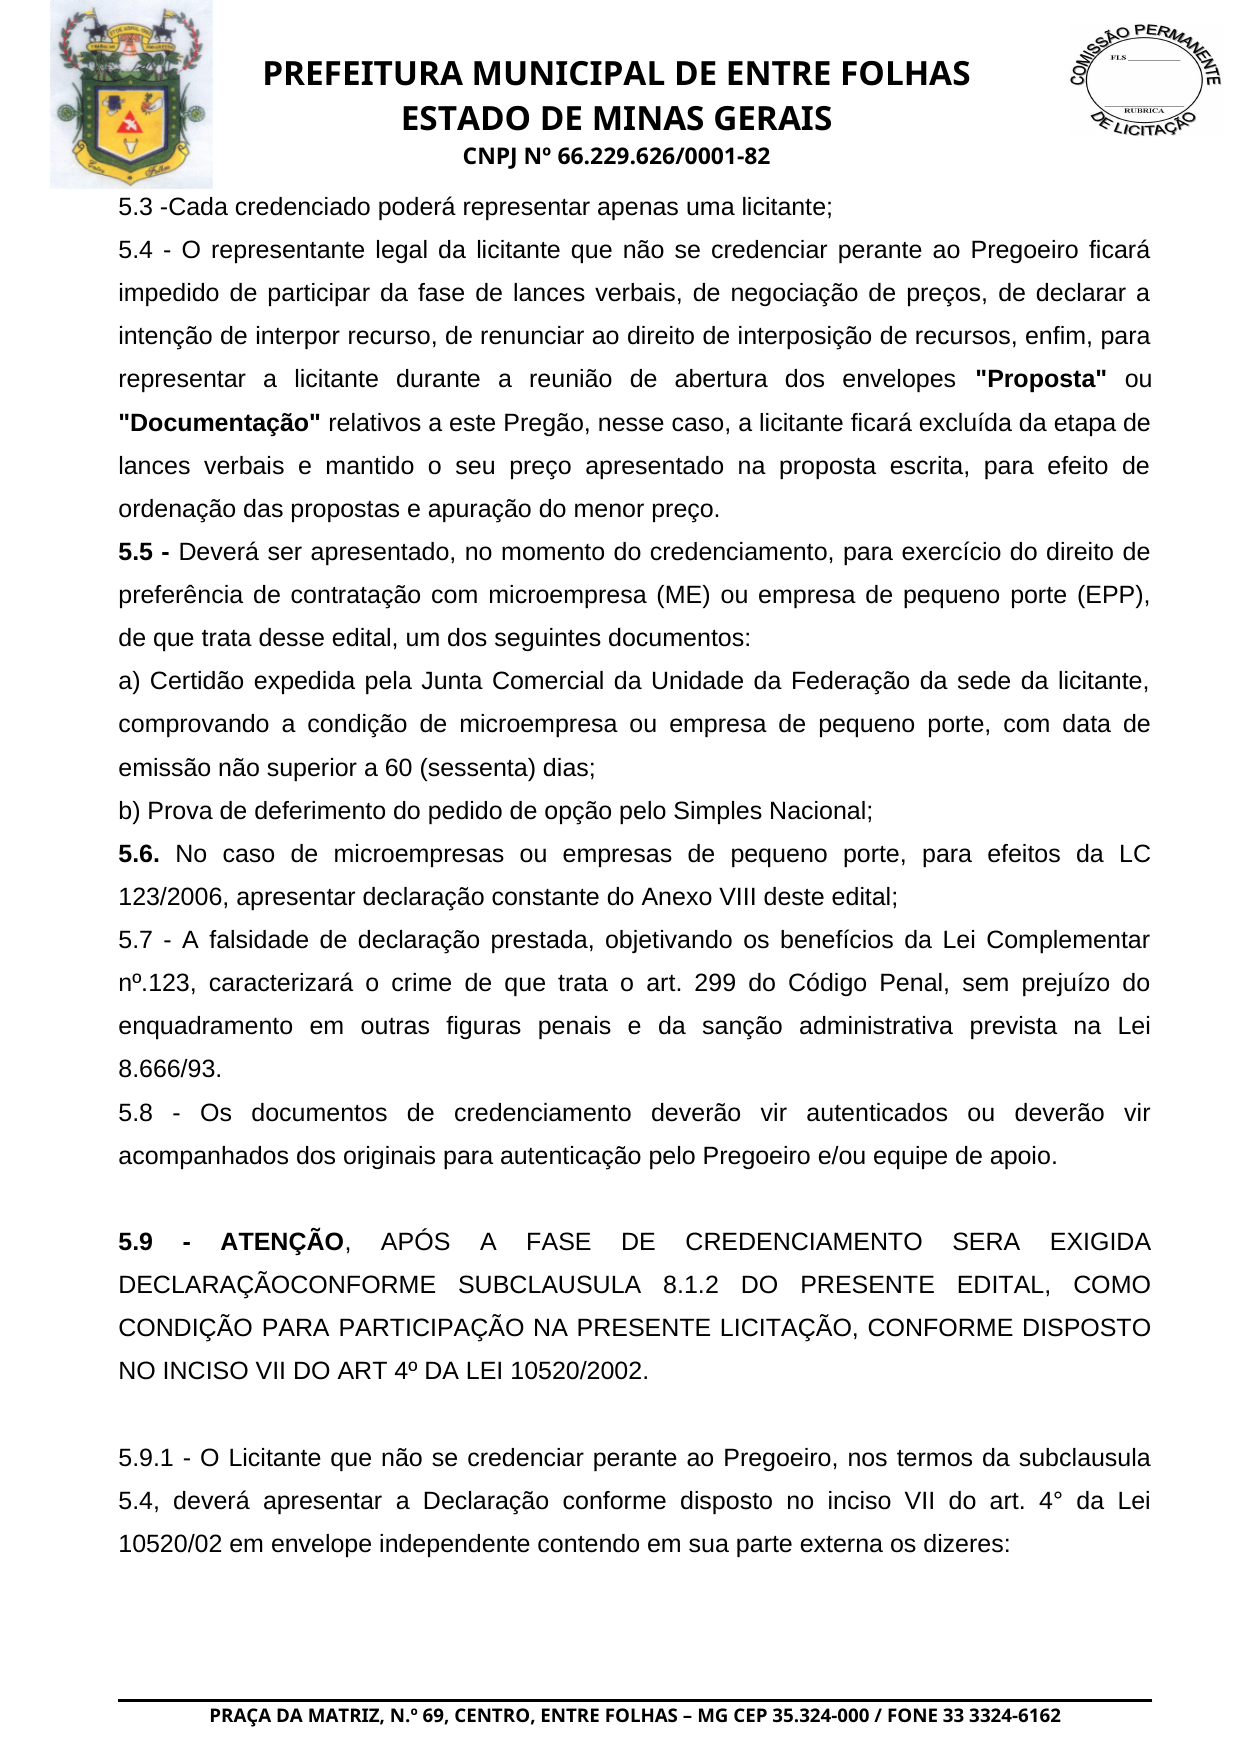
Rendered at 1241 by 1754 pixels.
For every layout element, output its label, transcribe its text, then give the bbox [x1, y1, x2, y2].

text 5.8 - Os documentos de credenciamento deverão vir autenticados ou deverão vir acompanhados dos originais para autenticação pelo Pregoeiro e/ou equipe de apoio. [118, 1097, 1152, 1169]
text 5.9.1 - O Licitante que não se credenciar perante ao Pregoeiro, nos termos da subclausula 5.4, deverá apresentar a Declaração conforme disposto no inciso VII do art. 4° da Lei 10520/02 em envelope independente contendo em sua parte externa os dizeres: [118, 1442, 1152, 1557]
text 5.3 -Cada credenciado poderá representar apenas uma licitante; [118, 192, 1152, 221]
text a) Certidão expedida pela Junta Comercial da Unidade da Federação da sede da licitante, comprovando a condição de microempresa ou empresa de pequeno porte, com data de emissão não superior a 60 (sessenta) dias; [118, 666, 1152, 781]
picture [1068, 23, 1224, 137]
text 5.5 - Deverá ser apresentado, no momento do credenciamento, para exercício do direito de preferência de contratação com microempresa (ME) ou empresa de pequeno porte (EPP), de que trata desse edital, um dos seguintes documentos: [118, 537, 1152, 652]
text 5.9 - ATENÇÃO, APÓS A FASE DE CREDENCIAMENTO SERA EXIGIDA DECLARAÇÃOCONFORME SUBCLAUSULA 8.1.2 DO PRESENTE EDITAL, COMO CONDIÇÃO PARA PARTICIPAÇÃO NA PRESENTE LICITAÇÃO, CONFORME DISPOSTO NO INCISO VII DO ART 4º DA LEI 10520/2002. [118, 1227, 1152, 1385]
picture [50, 0, 213, 189]
text b) Prova de deferimento do pedido de opção pelo Simples Nacional; [118, 796, 1152, 824]
text 5.6. No caso de microempresas ou empresas de pequeno porte, para efeitos da LC 123/2006, apresentar declaração constante do Anexo VIII deste edital; [118, 839, 1152, 911]
text 5.7 - A falsidade de declaração prestada, objetivando os benefícios da Lei Complementar nº.123, caracterizará o crime de que trata o art. 299 do Código Penal, sem prejuízo do enquadramento em outras figuras penais e da sanção administrativa prevista na Lei 8.666/93. [118, 925, 1152, 1083]
text 5.4 - O representante legal da licitante que não se credenciar perante ao Pregoeiro ficará impedido de participar da fase de lances verbais, de negociação de preços, de declarar a intenção de interpor recurso, de renunciar ao direito de interposição de recursos, enfim, para representar a licitante durante a reunião de abertura dos envelopes "Proposta" ou "Documentação" relativos a este Pregão, nesse caso, a licitante ficará excluída da etapa de lances verbais e mantido o seu preço apresentado na proposta escrita, para efeito de ordenação das propostas e apuração do menor preço. [118, 235, 1152, 522]
